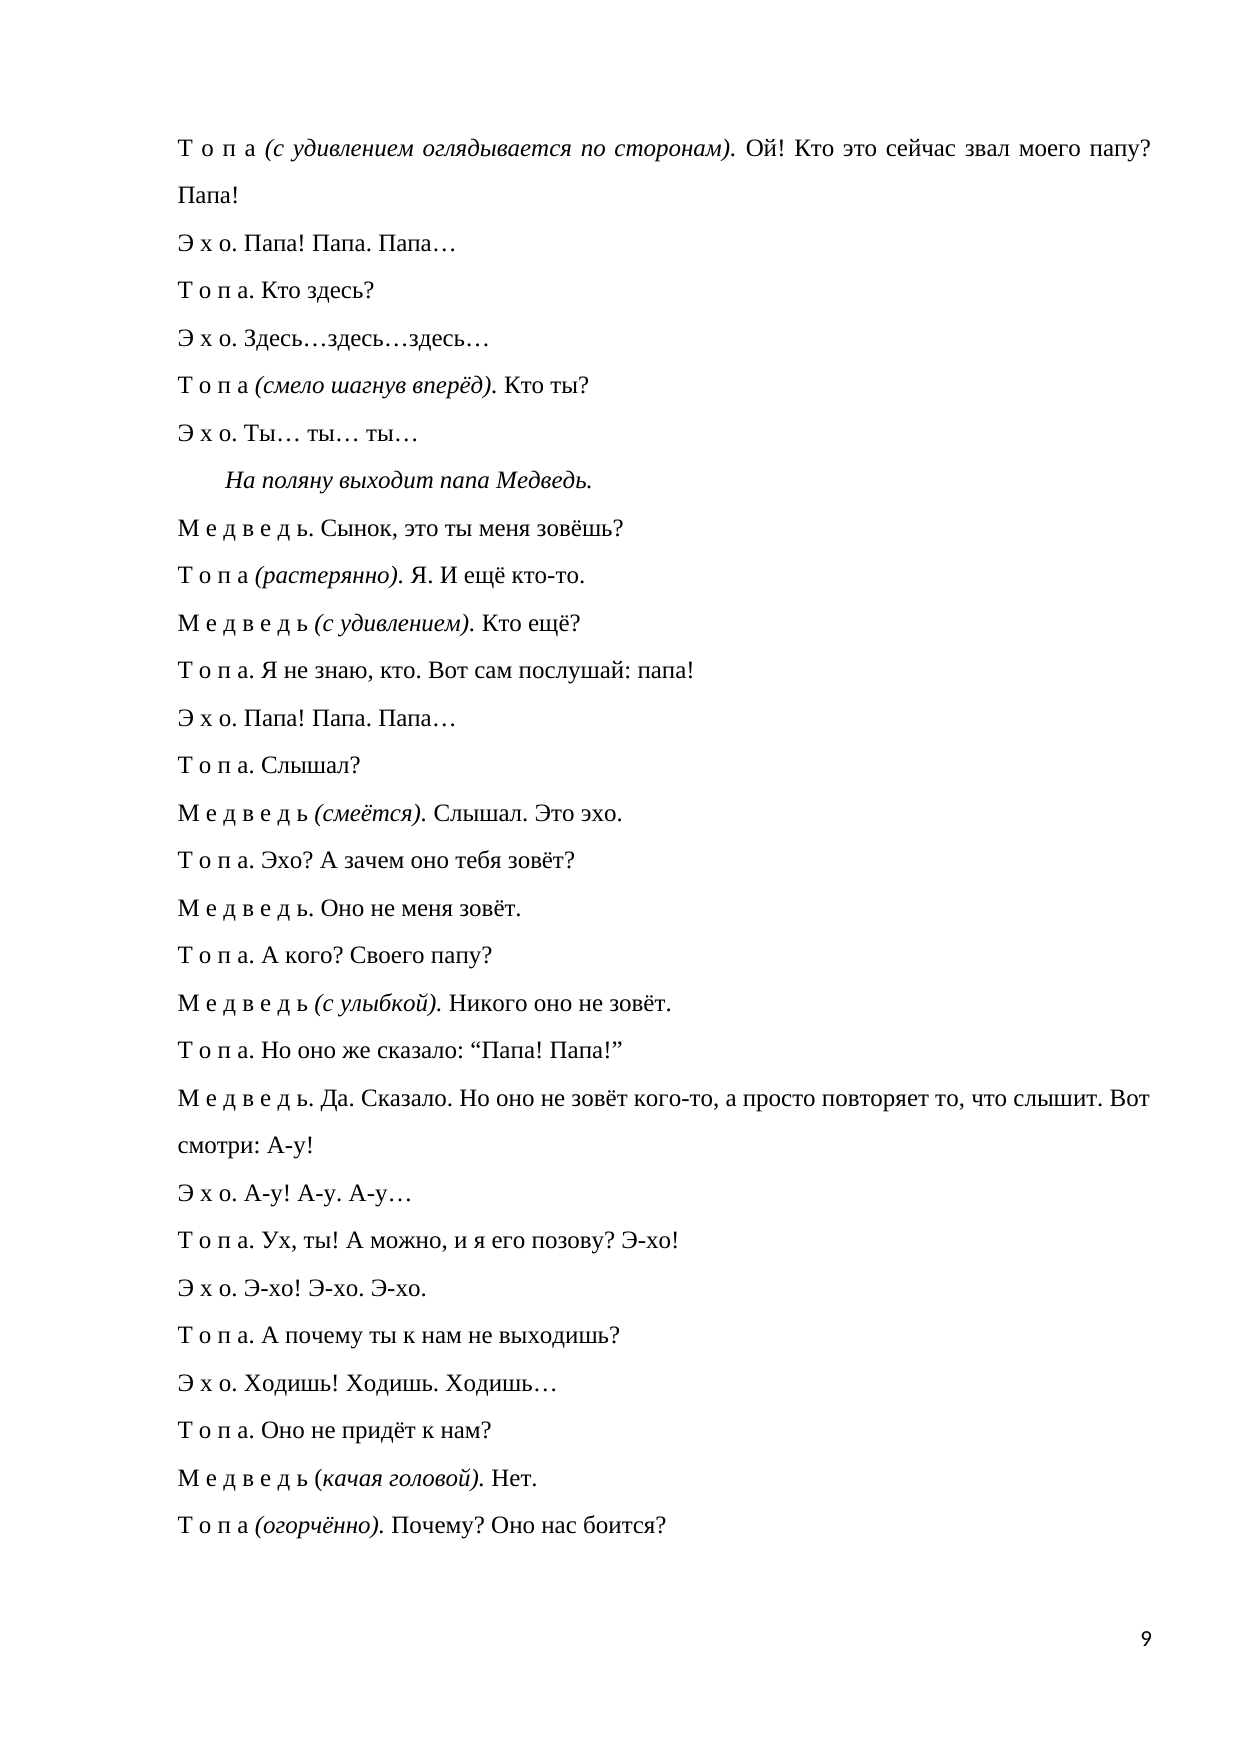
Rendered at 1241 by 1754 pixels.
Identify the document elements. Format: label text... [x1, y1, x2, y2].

text Т о п а. Ух, ты! А можно, и я его позову? Э-хо! [177, 1211, 1152, 1258]
text Т о п а. А кого? Своего папу? [177, 926, 1152, 973]
text Э х о. Ты… ты… ты… [177, 403, 1152, 451]
text М е д в е д ь (смеётся). Слышал. Это эхо. [177, 783, 1152, 831]
text М е д в е д ь (с улыбкой). Никого оно не зовёт. [177, 973, 1152, 1021]
text Т о п а. Кто здесь? [177, 261, 1152, 308]
text Т о п а. Оно не придёт к нам? [177, 1401, 1152, 1448]
text Т о п а. Эхо? А зачем оно тебя зовёт? [177, 831, 1152, 878]
text Э х о. А-у! А-у. А-у… [177, 1163, 1152, 1211]
text Э х о. Ходишь! Ходишь. Ходишь… [177, 1353, 1152, 1401]
text Т о п а (с удивлением оглядывается по сторонам). Ой! Кто это сейчас звал моего папу? Папа! [177, 118, 1152, 213]
text Э х о. Здесь…здесь…здесь… [177, 308, 1152, 356]
text М е д в е д ь. Да. Сказало. Но оно не зовёт кого-то, а просто повторяет то, что слышит. Вот смотри: А-у! [177, 1068, 1152, 1163]
text Э х о. Папа! Папа. Папа… [177, 213, 1152, 261]
text Т о п а. Слышал? [177, 736, 1152, 783]
text Т о п а (огорчённо). Почему? Оно нас боится? [177, 1496, 1152, 1543]
text На поляну выходит папа Медведь. [177, 451, 1152, 498]
text М е д в е д ь. Сынок, это ты меня зовёшь? [177, 498, 1152, 546]
text М е д в е д ь (качая головой). Нет. [177, 1448, 1152, 1496]
text Т о п а (смело шагнув вперёд). Кто ты? [177, 356, 1152, 403]
text Т о п а. Я не знаю, кто. Вот сам послушай: папа! [177, 641, 1152, 688]
text Т о п а. А почему ты к нам не выходишь? [177, 1306, 1152, 1353]
text М е д в е д ь. Оно не меня зовёт. [177, 878, 1152, 926]
text Т о п а. Но оно же сказало: “Папа! Папа!” [177, 1021, 1152, 1068]
text М е д в е д ь (с удивлением). Кто ещё? [177, 593, 1152, 641]
text Э х о. Папа! Папа. Папа… [177, 688, 1152, 736]
text Э х о. Э-хо! Э-хо. Э-хо. [177, 1258, 1152, 1306]
text Т о п а (растерянно). Я. И ещё кто-то. [177, 546, 1152, 593]
